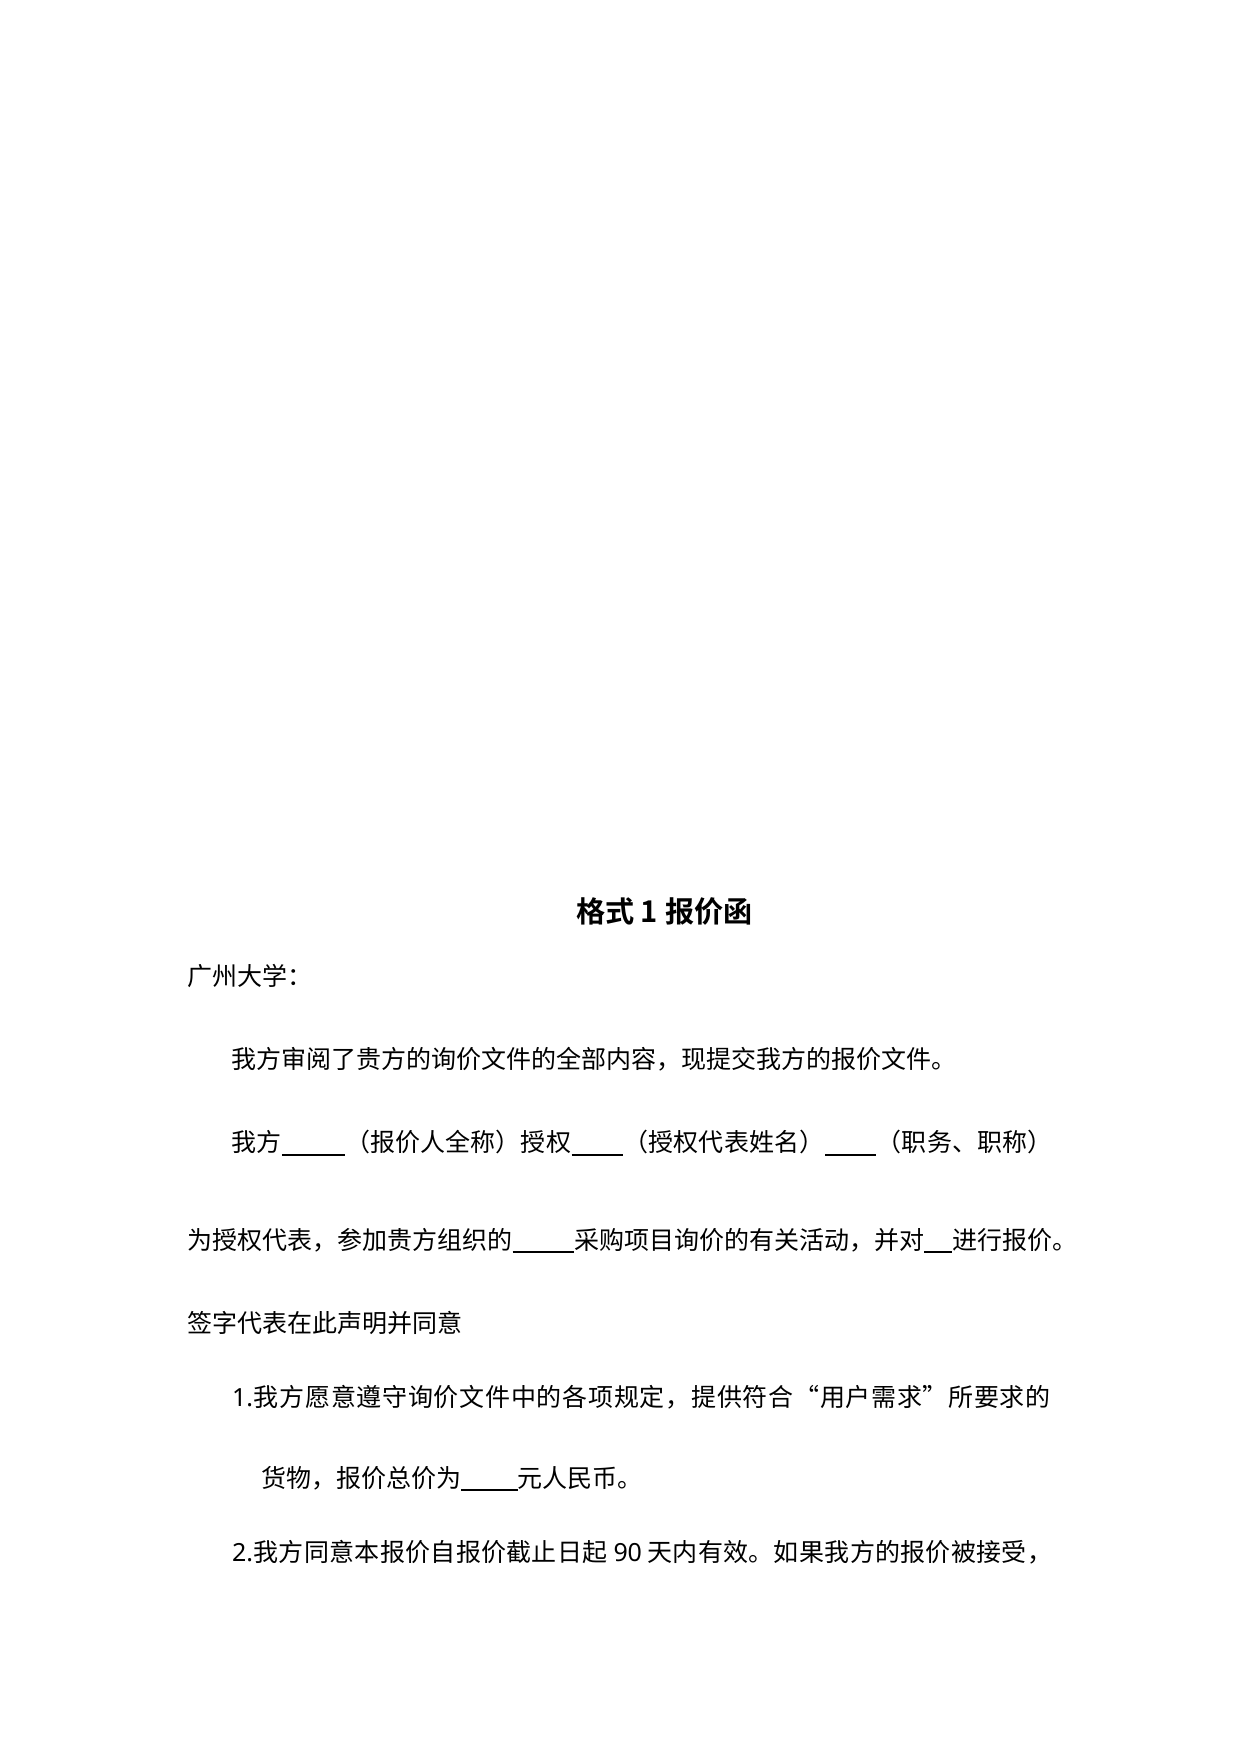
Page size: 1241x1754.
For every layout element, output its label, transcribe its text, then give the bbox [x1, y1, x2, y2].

text 签字代表在此声明并同意 [187, 1289, 1053, 1354]
text 我方审阅了贵方的询价文件的全部内容，现提交我方的报价文件。 [187, 1025, 1053, 1090]
text 格式1 报价函 [187, 877, 1053, 942]
text 1.我方愿意遵守询价文件中的各项规定，提供符合“用户需求”所要求的货物，报价总价为 元人民币。 [232, 1363, 1053, 1509]
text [232, 1518, 1053, 1583]
text 我方 （报价人全称）授权 （授权代表姓名） （职务、职称）为授权代表，参加贵方组织的 采购项目询价的有关活动，并对 进行报价。 [187, 1108, 1053, 1271]
text 广州大学： [187, 942, 1053, 1007]
